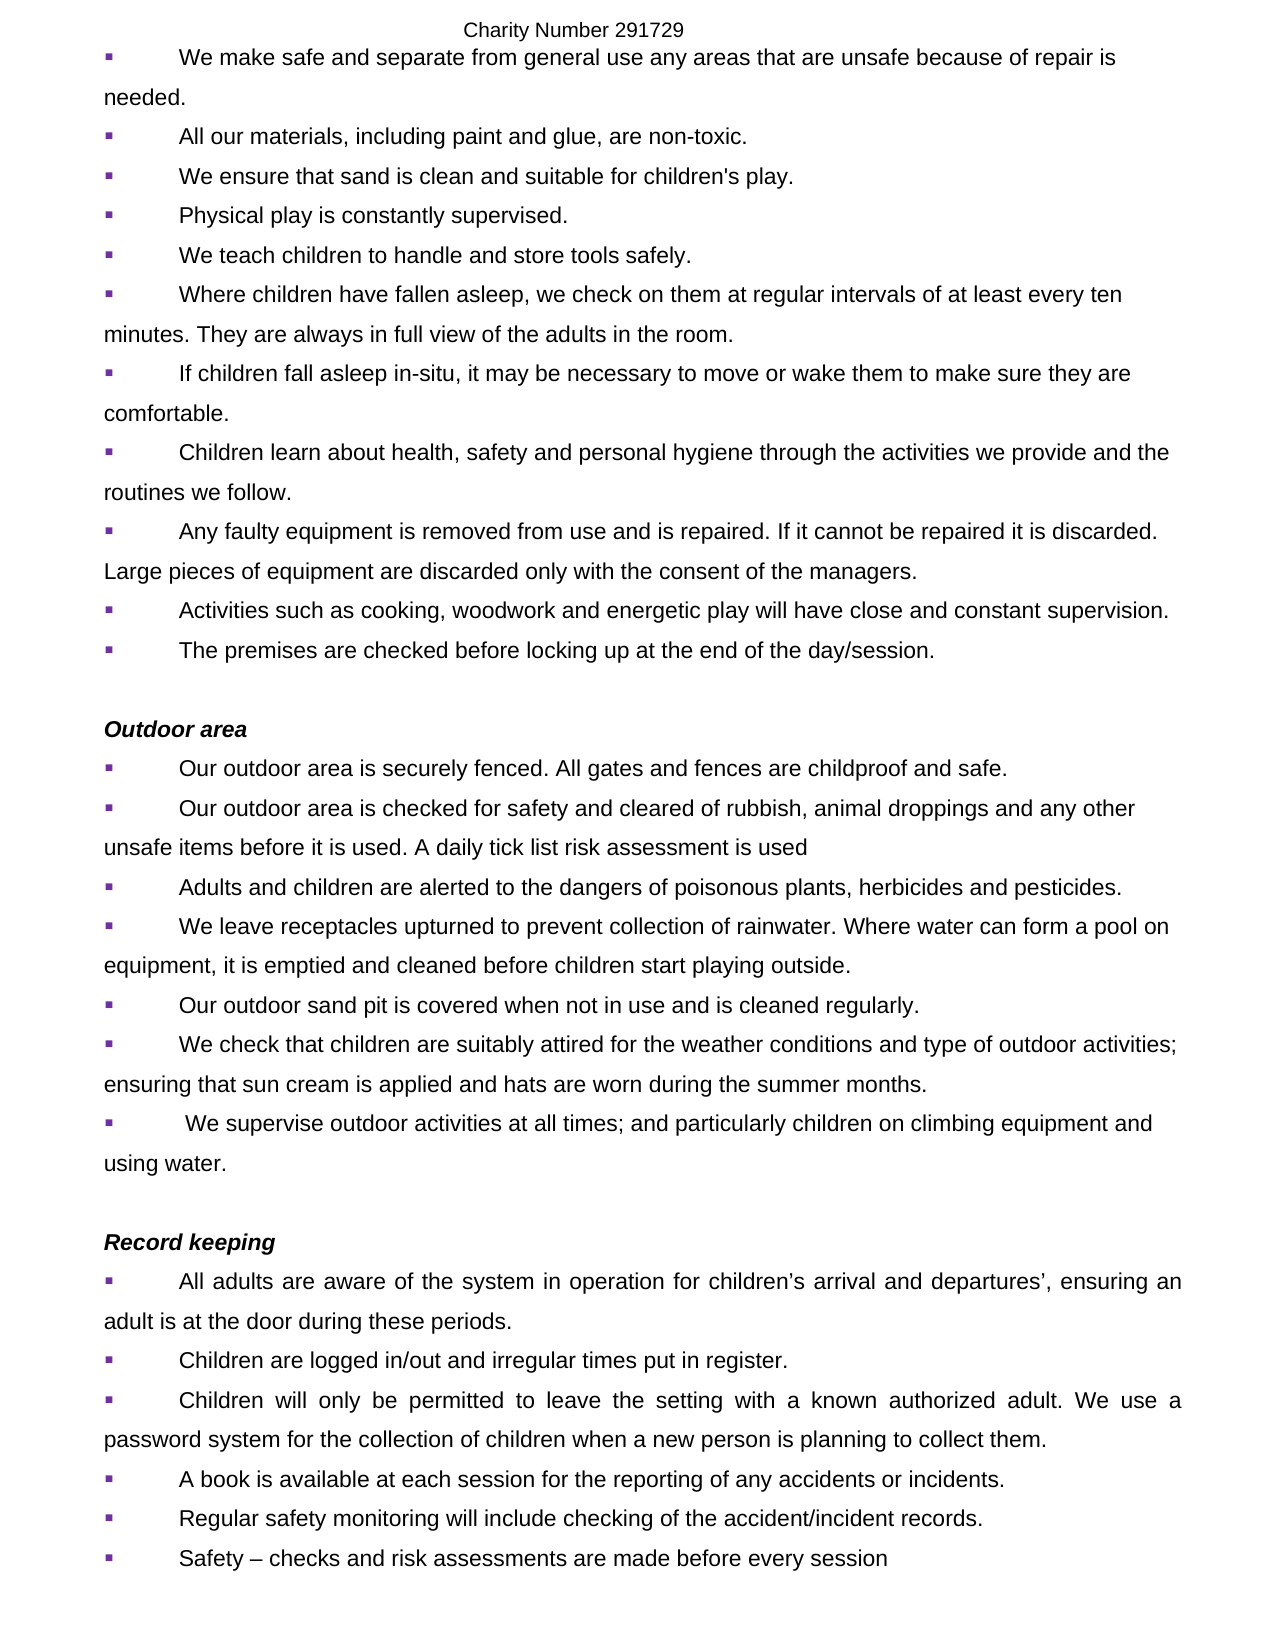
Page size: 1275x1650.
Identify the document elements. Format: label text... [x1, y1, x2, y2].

list All our materials, including paint and glue, are non-toxic. [103, 123, 1196, 150]
list All adults are aware of the system in operation for children’s arrival and departures’, ensuring an adult is at the door during these periods. [103, 1268, 1184, 1334]
list Adults and children are alerted to the dangers of poisonous plants, herbicides and pesticides. [103, 873, 1196, 900]
text Record keeping [103, 1229, 1184, 1255]
list Where children have fallen asleep, we check on them at regular intervals of at least every ten minutes. They are always in full view of the adults in the room. [103, 281, 1196, 347]
list Children will only be permitted to leave the setting with a known authorized adult. We use a password system for the collection of children when a new person is planning to collect them. [103, 1387, 1184, 1452]
list Our outdoor sand pit is covered when not in use and is cleaned regularly. [103, 992, 1196, 1018]
list We check that children are suitably attired for the weather conditions and type of outdoor activities; ensuring that sun cream is applied and hats are worn during the summer months. [103, 1031, 1196, 1097]
text Outdoor area [103, 716, 1196, 742]
list Children learn about health, safety and personal hygiene through the activities we provide and the routines we follow. [103, 439, 1196, 505]
list Physical play is constantly supervised. [103, 202, 1196, 229]
list If children fall asleep in-situ, it may be necessary to move or wake them to make sure they are comfortable. [103, 360, 1196, 426]
list Our outdoor area is securely fenced. All gates and fences are childproof and safe. [103, 755, 1196, 781]
list The premises are checked before locking up at the end of the day/session. [103, 637, 1184, 663]
list We teach children to handle and store tools safely. [103, 242, 1196, 268]
list We ensure that sand is clean and suitable for children's play. [103, 163, 1196, 189]
list We make safe and separate from general use any areas that are unsafe because of repair is needed. [103, 44, 1196, 110]
list Activities such as cooking, woodwork and energetic play will have close and constant supervision. [103, 597, 1184, 623]
list Regular safety monitoring will include checking of the accident/incident records. [103, 1505, 1184, 1531]
list Our outdoor area is checked for safety and cleared of rubbish, animal droppings and any other unsafe items before it is used. A daily tick list risk assessment is used [103, 794, 1196, 860]
list We supervise outdoor activities at all times; and particularly children on climbing equipment and using water. [103, 1110, 1196, 1176]
list We leave receptacles upturned to prevent collection of rainwater. Where water can form a pool on equipment, it is emptied and cleaned before children start playing outside. [103, 913, 1196, 979]
list Any faulty equipment is removed from use and is repaired. If it cannot be repaired it is discarded. Large pieces of equipment are discarded only with the consent of the managers. [103, 518, 1196, 584]
list Children are logged in/out and irregular times put in register. [103, 1347, 1184, 1373]
list Safety – checks and risk assessments are made before every session [103, 1544, 1184, 1571]
list A book is available at each session for the reporting of any accidents or incidents. [103, 1466, 1184, 1492]
